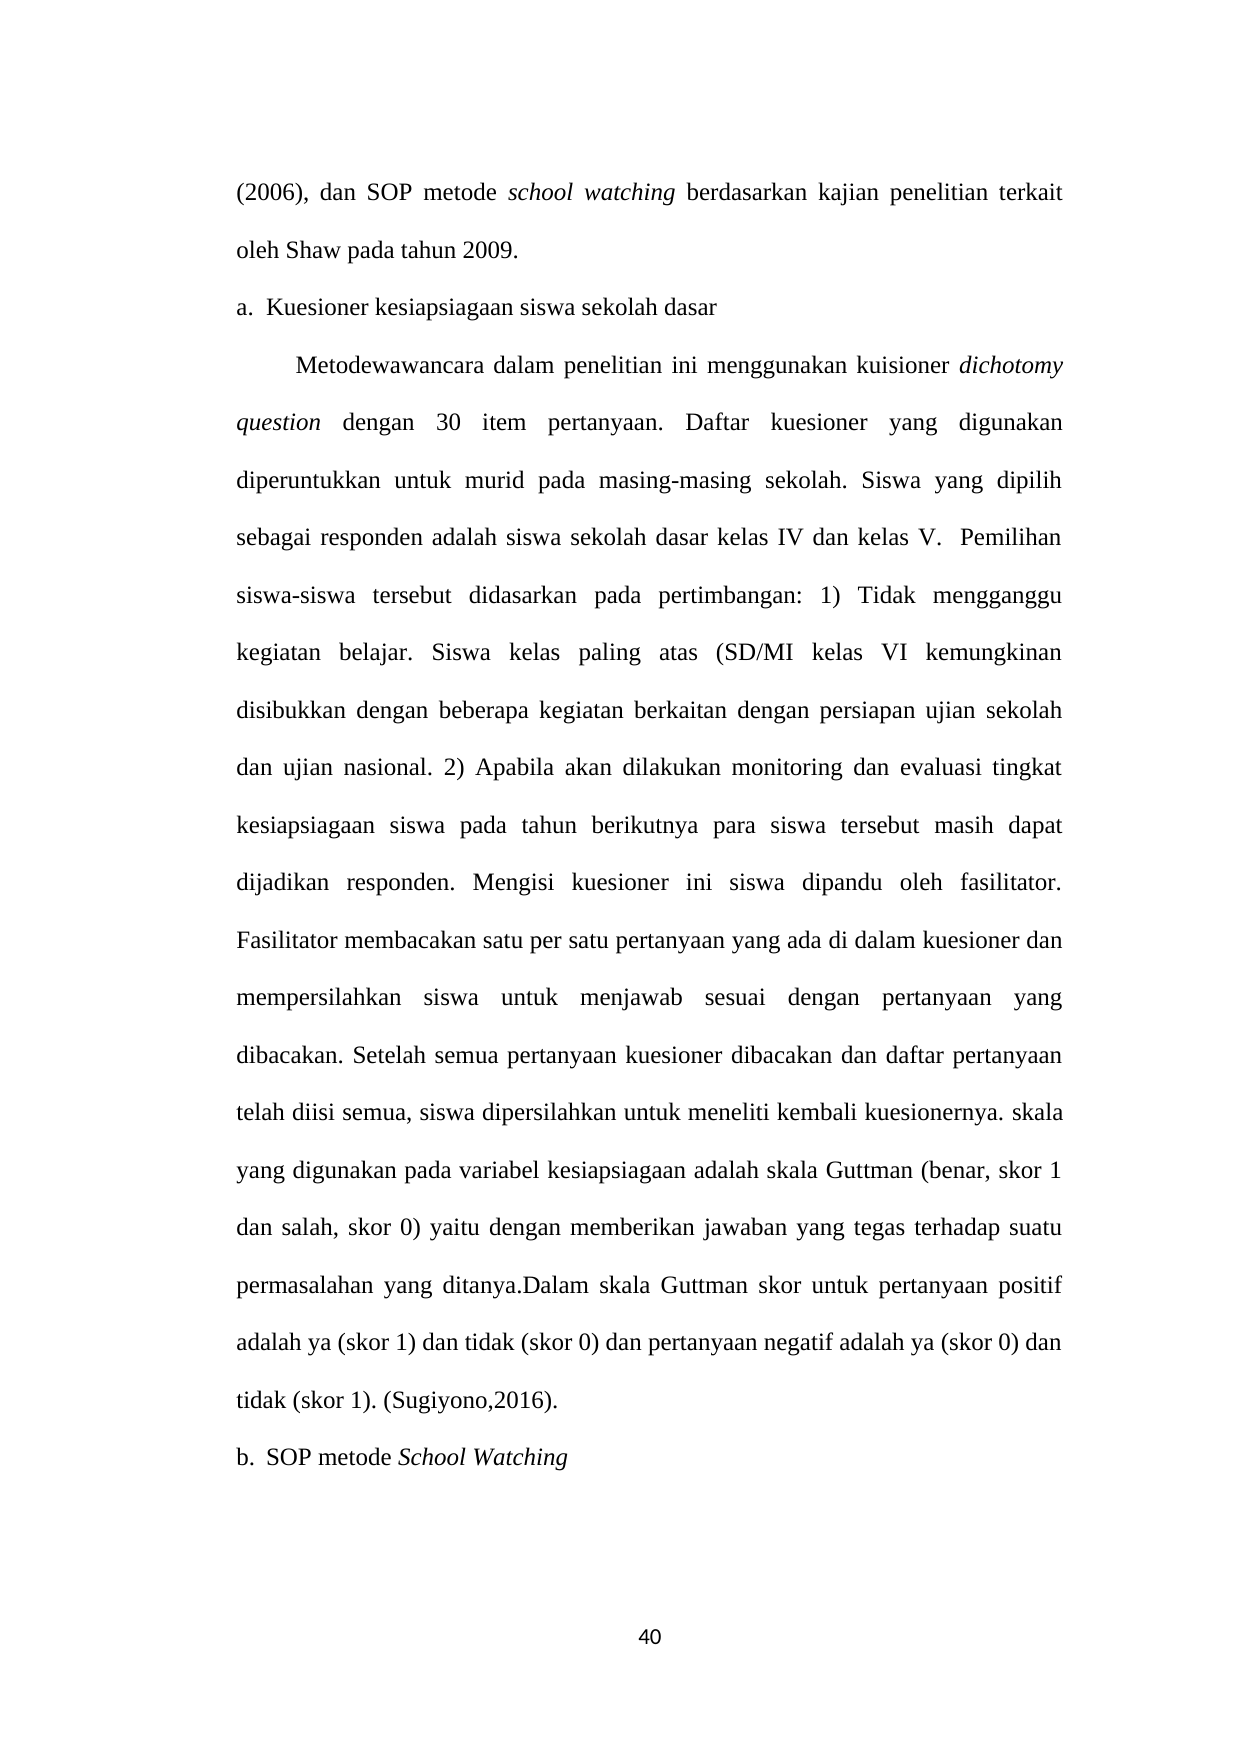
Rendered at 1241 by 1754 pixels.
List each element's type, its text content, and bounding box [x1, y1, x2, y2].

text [236, 177, 1063, 263]
list SOP metode School Watching [236, 1442, 1063, 1471]
text Metodewawancara dalam penelitian ini menggunakan kuisioner dichotomy question dengan 30 item pertanyaan. Daftar kuesioner yang digunakan diperuntukkan untuk murid pada masing-masing sekolah. Siswa yang dipilih sebagai responden adalah siswa sekolah dasar kelas IV dan kelas V. Pemilihan siswa-siswa tersebut didasarkan pada pertimbangan: 1) Tidak mengganggu kegiatan belajar. Siswa kelas paling atas (SD/MI kelas VI kemungkinan disibukkan dengan beberapa kegiatan berkaitan dengan persiapan ujian sekolah dan ujian nasional. 2) Apabila akan dilakukan monitoring dan evaluasi tingkat kesiapsiagaan siswa pada tahun berikutnya para siswa tersebut masih dapat dijadikan responden. Mengisi kuesioner ini siswa dipandu oleh fasilitator. Fasilitator membacakan satu per satu pertanyaan yang ada di dalam kuesioner dan mempersilahkan siswa untuk menjawab sesuai dengan pertanyaan yang dibacakan. Setelah semua pertanyaan kuesioner dibacakan dan daftar pertanyaan telah diisi semua, siswa dipersilahkan untuk meneliti kembali kuesionernya. skala yang digunakan pada variabel kesiapsiagaan adalah skala Guttman (benar, skor 1 dan salah, skor 0) yaitu dengan memberikan jawaban yang tegas terhadap suatu permasalahan yang ditanya.Dalam skala Guttman skor untuk pertanyaan positif adalah ya (skor 1) dan tidak (skor 0) dan pertanyaan negatif adalah ya (skor 0) dan tidak (skor 1). (Sugiyono,2016). [236, 350, 1063, 1413]
list Kuesioner kesiapsiagaan siswa sekolah dasar [236, 292, 1063, 321]
